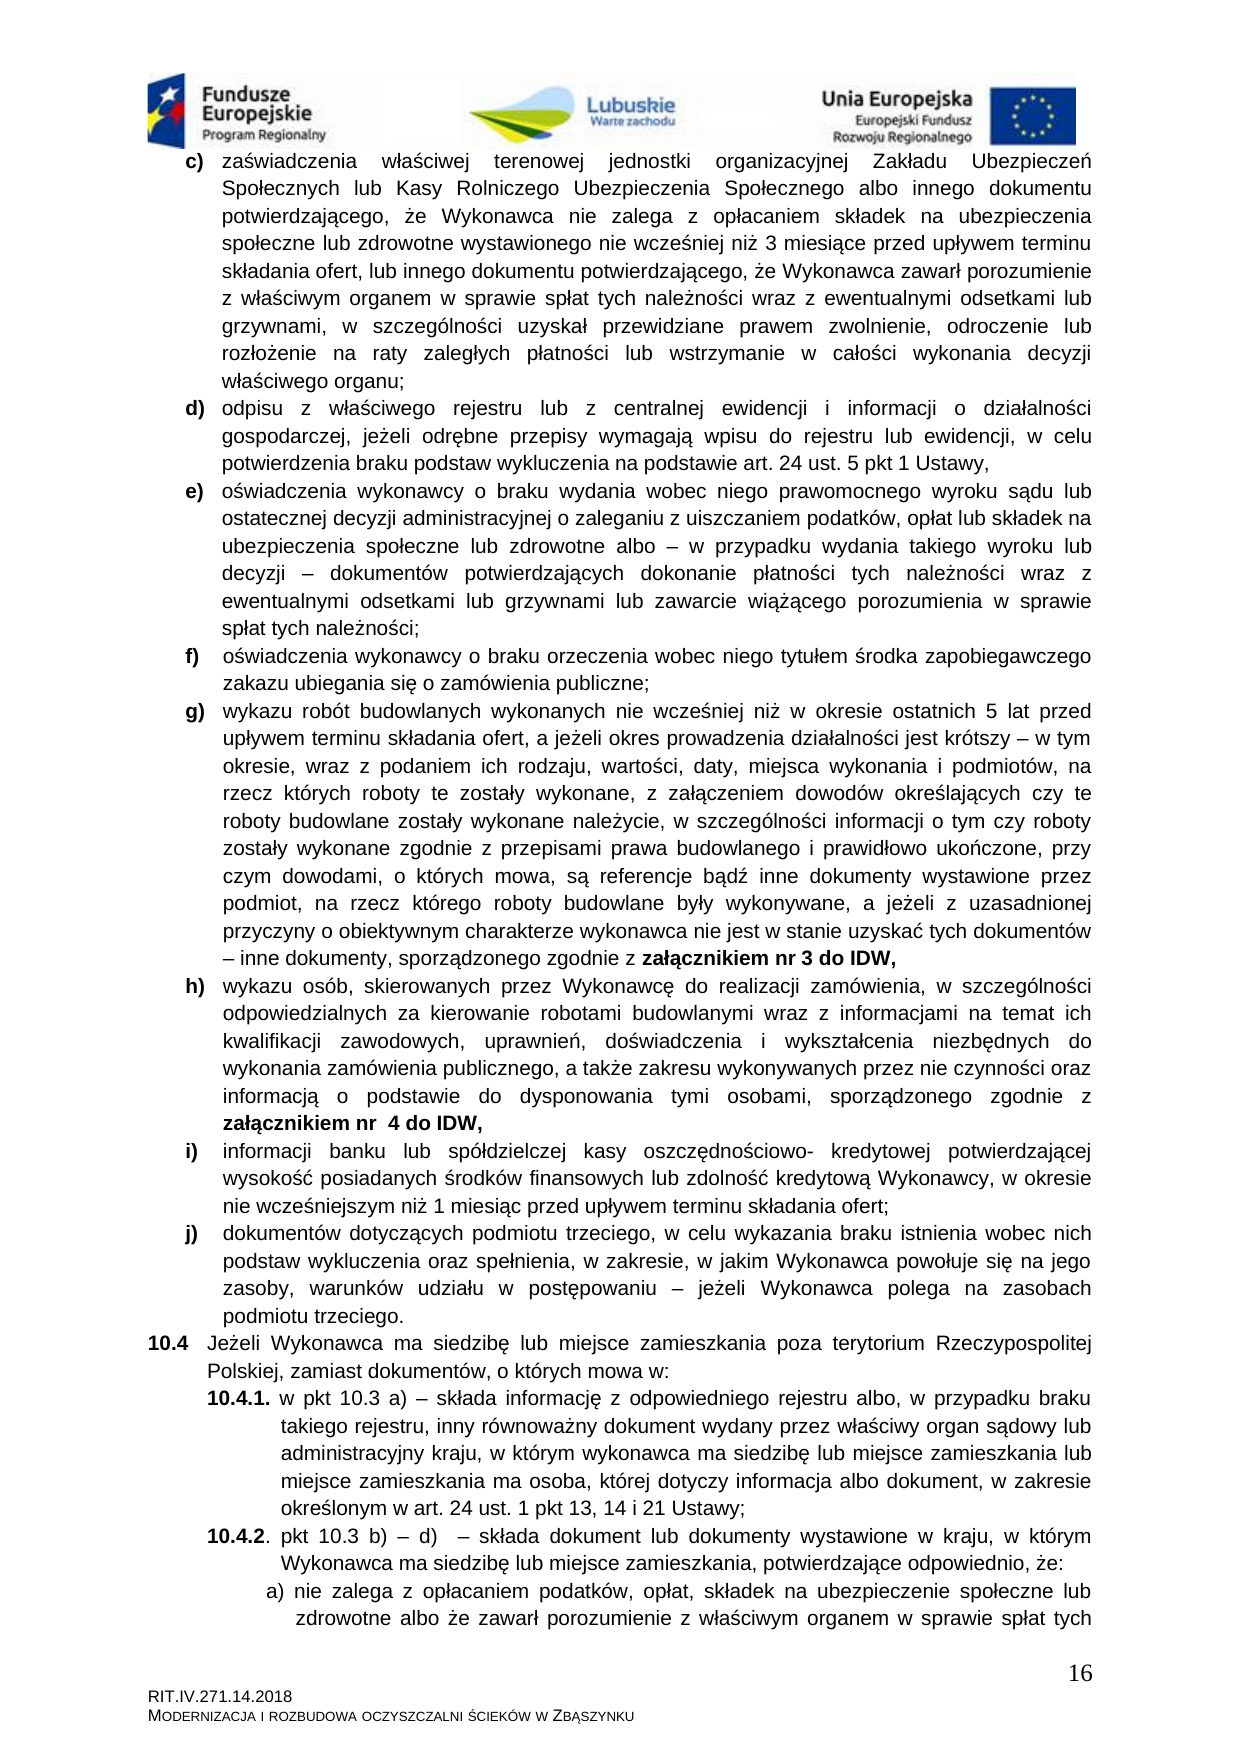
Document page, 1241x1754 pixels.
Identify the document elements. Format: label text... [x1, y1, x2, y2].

text 10.4.2. pkt 10.3 b) – d) – składa dokument lub dokumenty wystawione w kraju, w którym Wykonawca ma siedzibę lub miejsce zamieszkania, potwierdzające odpowiednio, że: [207, 1524, 1093, 1575]
list oświadczenia wykonawcy o braku wydania wobec niego prawomocnego wyroku sądu lub ostatecznej decyzji administracyjnej o zaleganiu z uiszczaniem podatków, opłat lub składek na ubezpieczenia społeczne lub zdrowotne albo – w przypadku wydania takiego wyroku lub decyzji – dokumentów potwierdzających dokonanie płatności tych należności wraz z ewentualnymi odsetkami lub grzywnami lub zawarcie wiążącego porozumienia w sprawie spłat tych należności; [185, 479, 1093, 640]
list oświadczenia wykonawcy o braku orzeczenia wobec niego tytułem środka zapobiegawczego zakazu ubiegania się o zamówienia publiczne; [185, 644, 1093, 695]
list dokumentów dotyczących podmiotu trzeciego, w celu wykazania braku istnienia wobec nich podstaw wykluczenia oraz spełnienia, w zakresie, w jakim Wykonawca powołuje się na jego zasoby, warunków udziału w postępowaniu – jeżeli Wykonawca polega na zasobach podmiotu trzeciego. [185, 1221, 1093, 1328]
text 10.4.1. w pkt 10.3 a) – składa informację z odpowiedniego rejestru albo, w przypadku braku takiego rejestru, inny równoważny dokument wydany przez właściwy organ sądowy lub administracyjny kraju, w którym wykonawca ma siedzibę lub miejsce zamieszkania lub miejsce zamieszkania ma osoba, której dotyczy informacja albo dokument, w zakresie określonym w art. 24 ust. 1 pkt 13, 14 i 21 Ustawy; [207, 1386, 1093, 1520]
picture [147, 73, 1076, 149]
list wykazu robót budowlanych wykonanych nie wcześniej niż w okresie ostatnich 5 lat przed upływem terminu składania ofert, a jeżeli okres prowadzenia działalności jest krótszy – w tym okresie, wraz z podaniem ich rodzaju, wartości, daty, miejsca wykonania i podmiotów, na rzecz których roboty te zostały wykonane, z załączeniem dowodów określających czy te roboty budowlane zostały wykonane należycie, w szczególności informacji o tym czy roboty zostały wykonane zgodnie z przepisami prawa budowlanego i prawidłowo ukończone, przy czym dowodami, o których mowa, są referencje bądź inne dokumenty wystawione przez podmiot, na rzecz którego roboty budowlane były wykonywane, a jeżeli z uzasadnionej przyczyny o obiektywnym charakterze wykonawca nie jest w stanie uzyskać tych dokumentów – inne dokumenty, sporządzonego zgodnie z załącznikiem nr 3 do IDW, [185, 699, 1093, 970]
list odpisu z właściwego rejestru lub z centralnej ewidencji i informacji o działalności gospodarczej, jeżeli odrębne przepisy wymagają wpisu do rejestru lub ewidencji, w celu potwierdzenia braku podstaw wykluczenia na podstawie art. 24 ust. 5 pkt 1 Ustawy, [185, 396, 1093, 475]
list zaświadczenia właściwej terenowej jednostki organizacyjnej Zakładu Ubezpieczeń Społecznych lub Kasy Rolniczego Ubezpieczenia Społecznego albo innego dokumentu potwierdzającego, że Wykonawca nie zalega z opłacaniem składek na ubezpieczenia społeczne lub zdrowotne wystawionego nie wcześniej niż 3 miesiące przed upływem terminu składania ofert, lub innego dokumentu potwierdzającego, że Wykonawca zawarł porozumienie z właściwym organem w sprawie spłat tych należności wraz z ewentualnymi odsetkami lub grzywnami, w szczególności uzyskał przewidziane prawem zwolnienie, odroczenie lub rozłożenie na raty zaległych płatności lub wstrzymanie w całości wykonania decyzji właściwego organu; [185, 149, 1093, 393]
list informacji banku lub spółdzielczej kasy oszczędnościowo- kredytowej potwierdzającej wysokość posiadanych środków finansowych lub zdolność kredytową Wykonawcy, w okresie nie wcześniejszym niż 1 miesiąc przed upływem terminu składania ofert; [185, 1139, 1093, 1218]
list Jeżeli Wykonawca ma siedzibę lub miejsce zamieszkania poza terytorium Rzeczypospolitej Polskiej, zamiast dokumentów, o których mowa w: [148, 1331, 1093, 1383]
list wykazu osób, skierowanych przez Wykonawcę do realizacji zamówienia, w szczególności odpowiedzialnych za kierowanie robotami budowlanymi wraz z informacjami na temat ich kwalifikacji zawodowych, uprawnień, doświadczenia i wykształcenia niezbędnych do wykonania zamówienia publicznego, a także zakresu wykonywanych przez nie czynności oraz informacją o podstawie do dysponowania tymi osobami, sporządzonego zgodnie z załącznikiem nr 4 do IDW, [185, 974, 1093, 1135]
